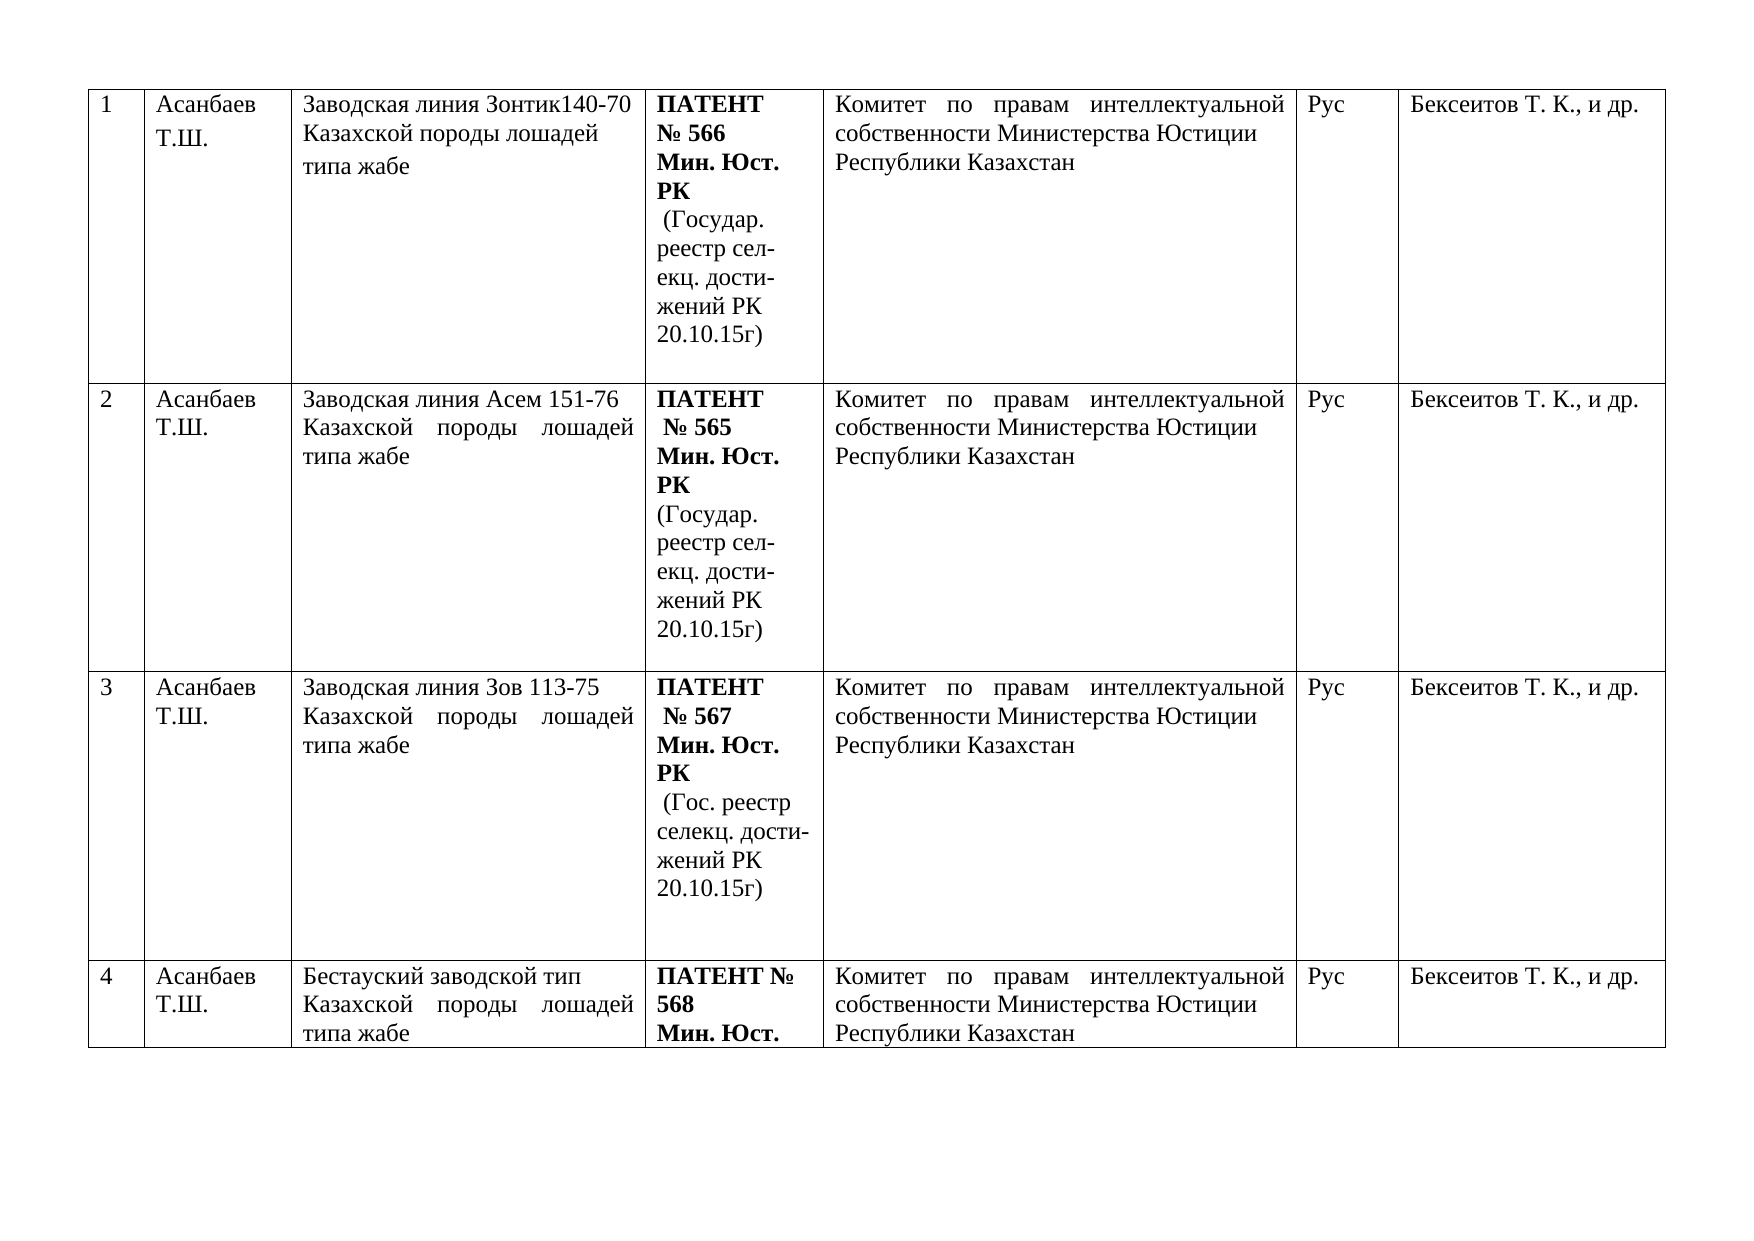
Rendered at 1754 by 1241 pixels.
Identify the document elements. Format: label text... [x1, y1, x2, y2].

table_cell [824, 961, 1296, 1047]
table_header ПАТЕНТ № 566 Мин. Юст. РК (Государ. реестр сел-екц. дости-жений РК 20.10.15г) [646, 90, 823, 383]
table_cell Асанбаев Т.Ш. [145, 384, 291, 671]
table_cell Бексеитов Т. К., и др. [1399, 672, 1665, 960]
table_cell Заводская линия Зов 113-75 Казахской породы лошадей типа жабе [292, 672, 645, 960]
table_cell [646, 961, 823, 1047]
table_cell Асанбаев Т.Ш. [145, 961, 291, 1047]
table_header Комитет по правам интеллектуальной собственности Министерства Юстиции Республики Казахстан [824, 90, 1296, 383]
table_cell Комитет по правам интеллектуальной собственности Министерства Юстиции Республики Казахстан [824, 384, 1296, 671]
table_cell 2 [89, 384, 144, 671]
table_cell Асанбаев Т.Ш. [145, 672, 291, 960]
table_cell Рус [1297, 672, 1398, 960]
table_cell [292, 961, 645, 1047]
table_cell 3 [89, 672, 144, 960]
table_cell Комитет по правам интеллектуальной собственности Министерства Юстиции Республики Казахстан [824, 672, 1296, 960]
table_header Заводская линия Зонтик140-70 Казахской породы лошадей типа жабе [292, 90, 645, 383]
table_cell ПАТЕНТ № 567 Мин. Юст. РК (Гос. реестр селекц. дости-жений РК 20.10.15г) [646, 672, 823, 960]
table_cell Рус [1297, 961, 1398, 1047]
table_header 1 [89, 90, 144, 383]
table_cell Рус [1297, 384, 1398, 671]
table_cell ПАТЕНТ № 565 Мин. Юст. РК (Государ. реестр сел-екц. дости-жений РК 20.10.15г) [646, 384, 823, 671]
table_cell Бексеитов Т. К., и др. [1399, 384, 1665, 671]
table_cell Заводская линия Асем 151-76 Казахской породы лошадей типа жабе [292, 384, 645, 671]
table_header Асанбаев Т.Ш. [145, 90, 291, 383]
table_header Рус [1297, 90, 1398, 383]
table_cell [1399, 961, 1665, 1047]
table_cell 4 [89, 961, 144, 1047]
table_header Бексеитов Т. К., и др. [1399, 90, 1665, 383]
